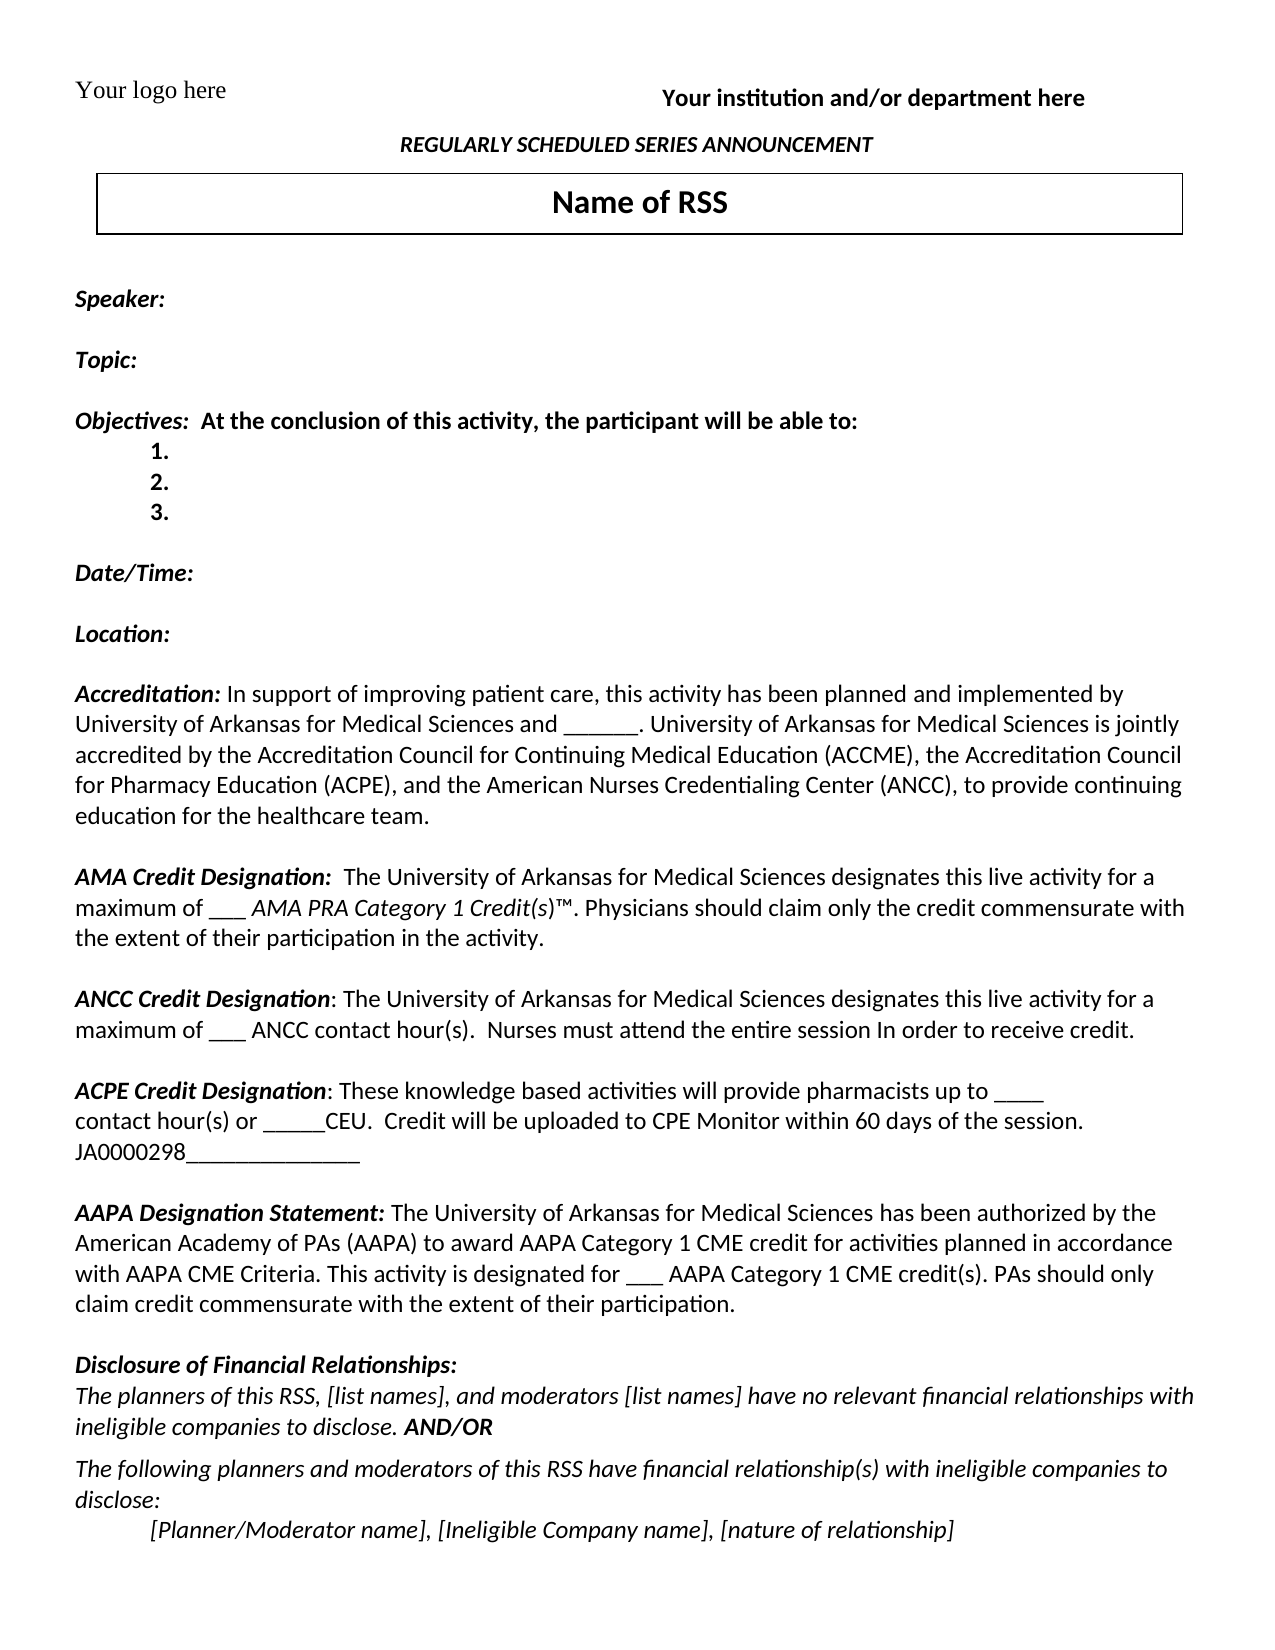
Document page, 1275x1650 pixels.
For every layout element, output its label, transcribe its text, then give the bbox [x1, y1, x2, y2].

text 2. [150, 466, 1200, 496]
text The planners of this RSS, [list names], and moderators [list names] have no relevant financial relationships with ineligible companies to disclose. AND/OR [75, 1380, 1200, 1441]
text AMA Credit Designation: The University of Arkansas for Medical Sciences designates this live activity for a maximum of ___ AMA PRA Category 1 Credit(s)™. Physicians should claim only the credit commensurate with the extent of their participation in the activity. [75, 861, 1200, 953]
text The following planners and moderators of this RSS have financial relationship(s) with ineligible companies to disclose: [75, 1454, 1200, 1515]
text Accreditation: In support of improving patient care, this activity has been planned and implemented by University of Arkansas for Medical Sciences and ______. University of Arkansas for Medical Sciences is jointly accredited by the Accreditation Council for Continuing Medical Education (ACCME), the Accreditation Council for Pharmacy Education (ACPE), and the American Nurses Credentialing Center (ANCC), to provide continuing education for the healthcare team. [75, 678, 1200, 831]
text Location: [75, 618, 1200, 649]
text Speaker: [75, 283, 1200, 313]
text Objectives: At the conclusion of this activity, the participant will be able to: [75, 405, 1200, 435]
text Disclosure of Financial Relationships: [75, 1349, 1200, 1380]
text 3. [150, 496, 1200, 527]
text ANCC Credit Designation: The University of Arkansas for Medical Sciences designates this live activity for a maximum of ___ ANCC contact hour(s). Nurses must attend the entire session In order to receive credit. [75, 983, 1200, 1044]
text REGULARLY SCHEDULED SERIES ANNOUNCEMENT [75, 130, 1200, 158]
text AAPA Designation Statement: The University of Arkansas for Medical Sciences has been authorized by the American Academy of PAs (AAPA) to award AAPA Category 1 CME credit for activities planned in accordance with AAPA CME Criteria. This activity is designated for ___ AAPA Category 1 CME credit(s). PAs should only claim credit commensurate with the extent of their participation. [75, 1197, 1200, 1319]
text Topic: [75, 344, 1200, 374]
text ACPE Credit Designation: These knowledge based activities will provide pharmacists up to ____ contact hour(s) or _____CEU. Credit will be uploaded to CPE Monitor within 60 days of the session. JA0000298______________ [75, 1075, 1125, 1166]
text 1. [150, 435, 1200, 466]
text Date/Time: [75, 557, 1200, 588]
text [Planner/Moderator name], [Ineligible Company name], [nature of relationship] [75, 1515, 1200, 1545]
